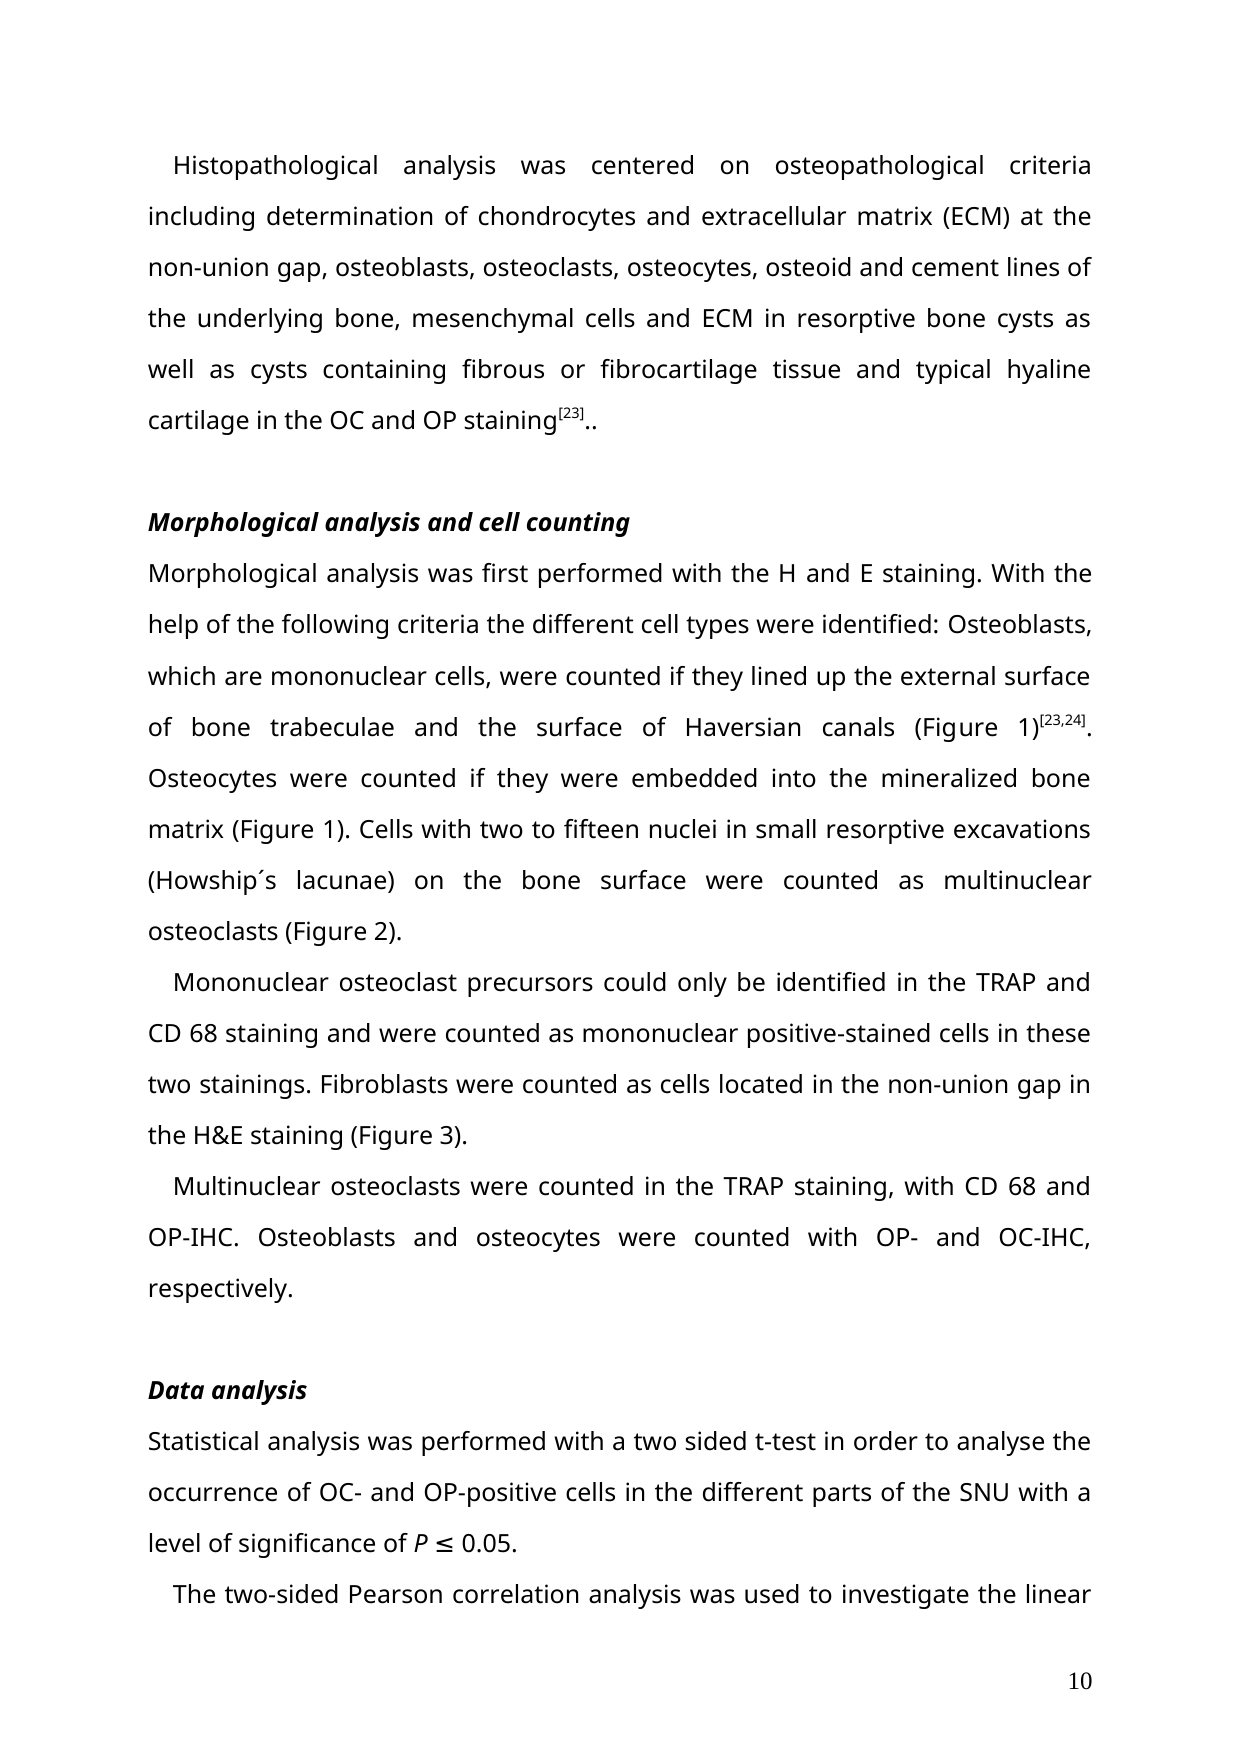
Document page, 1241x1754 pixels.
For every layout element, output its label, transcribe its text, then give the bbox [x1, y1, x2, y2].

text Multinuclear osteoclasts were counted in the TRAP staining, with CD 68 and OP-IHC. Osteoblasts and osteocytes were counted with OP- and OC-IHC, respectively. [148, 1168, 1092, 1305]
text Morphological analysis and cell counting [148, 505, 1092, 539]
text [148, 1577, 1092, 1611]
text Morphological analysis was first performed with the H and E staining. With the help of the following criteria the different cell types were identified: Osteoblasts, which are mononuclear cells, were counted if they lined up the external surface of bone trabeculae and the surface of Haversian canals (Figure 1)[23,24]. Osteocytes were counted if they were embedded into the mineralized bone matrix (Figure 1). Cells with two to fifteen nuclei in small resorptive excavations (Howship´s lacunae) on the bone surface were counted as multinuclear osteoclasts (Figure 2). [148, 556, 1092, 947]
text Data analysis [148, 1373, 1092, 1407]
text Histopathological analysis was centered on osteopathological criteria including determination of chondrocytes and extracellular matrix (ECM) at the non-union gap, osteoblasts, osteoclasts, osteocytes, osteoid and cement lines of the underlying bone, mesenchymal cells and ECM in resorptive bone cysts as well as cysts containing fibrous or fibrocartilage tissue and typical hyaline cartilage in the OC and OP staining[23].. [148, 148, 1092, 437]
text Mononuclear osteoclast precursors could only be identified in the TRAP and CD 68 staining and were counted as mononuclear positive-stained cells in these two stainings. Fibroblasts were counted as cells located in the non-union gap in the H&E staining (Figure 3). [148, 964, 1092, 1152]
text Statistical analysis was performed with a two sided t-test in order to analyse the occurrence of OC- and OP-positive cells in the different parts of the SNU with a level of significance of P ≤ 0.05. [148, 1424, 1092, 1560]
